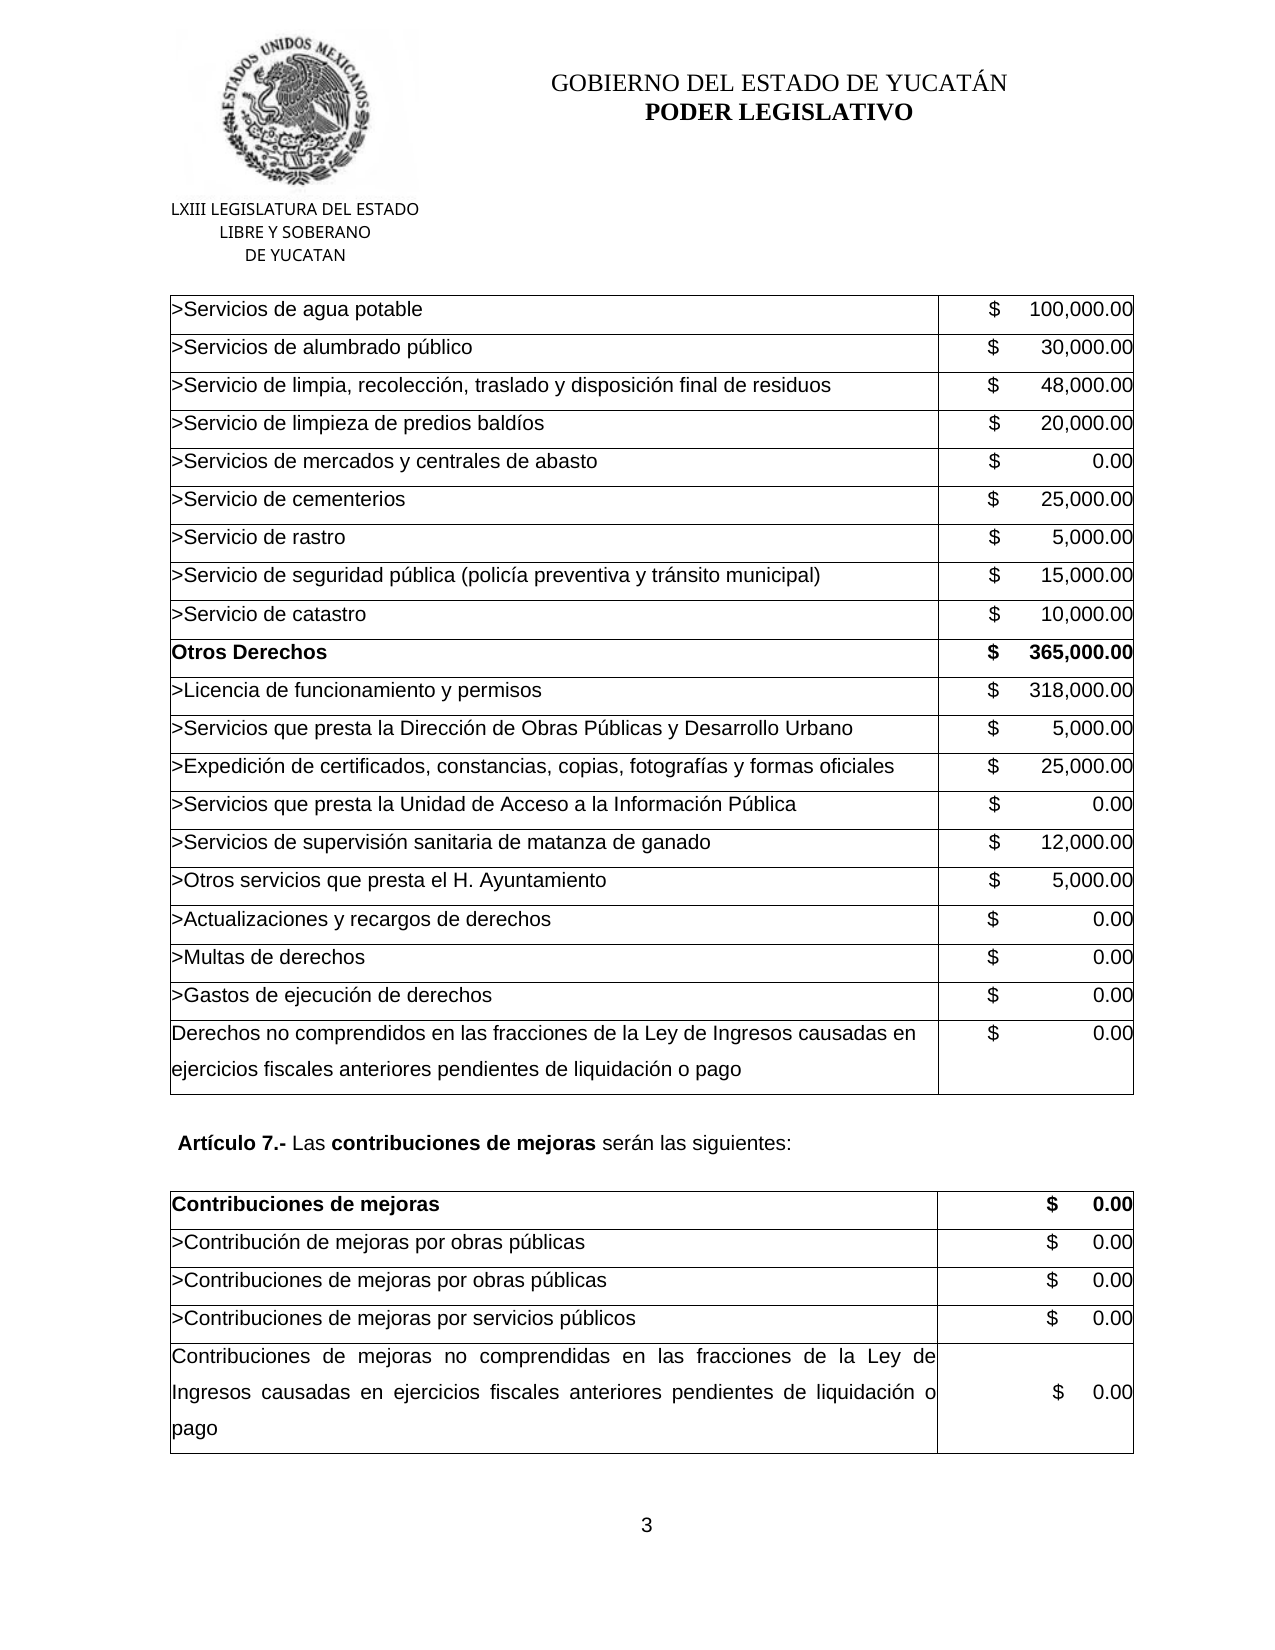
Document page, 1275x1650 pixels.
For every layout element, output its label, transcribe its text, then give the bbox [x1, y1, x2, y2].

table_cell $ 0.00 [939, 792, 1133, 829]
table_cell >Licencia de funcionamiento y permisos [171, 678, 938, 715]
picture [175, 29, 420, 200]
table_header $ 0.00 [938, 1192, 1133, 1229]
table_cell >Servicio de seguridad pública (policía preventiva y tránsito municipal) [171, 563, 938, 600]
table_cell $ 0.00 [938, 1268, 1133, 1305]
table_cell >Servicio de cementerios [171, 487, 938, 524]
table_cell $ 15,000.00 [939, 563, 1133, 600]
table_cell $ 12,000.00 [939, 830, 1133, 867]
table_cell >Servicio de catastro [171, 601, 938, 638]
table_cell >Servicio de limpia, recolección, traslado y disposición final de residuos [171, 373, 938, 410]
table_cell $ 10,000.00 [939, 601, 1133, 638]
table_cell $ 0.00 [938, 1306, 1133, 1343]
table_cell $ 0.00 [939, 449, 1133, 486]
table_cell $ 0.00 [939, 945, 1133, 982]
table_cell $ 5,000.00 [939, 868, 1133, 905]
table_cell >Servicios de agua potable [171, 296, 938, 333]
table_cell $ 100,000.00 [939, 296, 1133, 333]
table_cell $ 0.00 [938, 1344, 1133, 1453]
table_cell $ 5,000.00 [939, 716, 1133, 753]
table_cell $ 318,000.00 [939, 678, 1133, 715]
table_cell >Otros servicios que presta el H. Ayuntamiento [171, 868, 938, 905]
table_cell $ 20,000.00 [939, 411, 1133, 448]
table_cell >Servicios que presta la Unidad de Acceso a la Información Pública [171, 792, 938, 829]
table_cell >Servicios que presta la Dirección de Obras Públicas y Desarrollo Urbano [171, 716, 938, 753]
table_cell >Contribuciones de mejoras por servicios públicos [171, 1306, 937, 1343]
table_cell >Expedición de certificados, constancias, copias, fotografías y formas oficiales [171, 754, 938, 791]
table_cell $ 0.00 [938, 1230, 1133, 1267]
table_cell >Contribuciones de mejoras por obras públicas [171, 1268, 937, 1305]
table_cell $ 365,000.00 [939, 640, 1133, 677]
table_cell Derechos no comprendidos en las fracciones de la Ley de Ingresos causadas en ejercicios fiscales anteriores pendientes de liquidación o pago [171, 1021, 938, 1094]
table_header Contribuciones de mejoras [171, 1192, 937, 1229]
table_cell $ 25,000.00 [939, 754, 1133, 791]
table_cell $ 0.00 [939, 1021, 1133, 1094]
table_cell $ 0.00 [939, 906, 1133, 943]
table_cell $ 30,000.00 [939, 335, 1133, 372]
table_cell >Gastos de ejecución de derechos [171, 983, 938, 1020]
table_cell >Multas de derechos [171, 945, 938, 982]
table_cell >Contribución de mejoras por obras públicas [171, 1230, 937, 1267]
table_cell Contribuciones de mejoras no comprendidas en las fracciones de la Ley de Ingresos causadas en ejercicios fiscales anteriores pendientes de liquidación o pago [171, 1344, 937, 1453]
text Artículo 7.- Las contribuciones de mejoras serán las siguientes: [177, 1131, 1127, 1155]
table_cell Otros Derechos [171, 640, 938, 677]
table_cell $ 5,000.00 [939, 525, 1133, 562]
table_cell >Servicios de mercados y centrales de abasto [171, 449, 938, 486]
table_cell >Servicio de rastro [171, 525, 938, 562]
table_cell $ 48,000.00 [939, 373, 1133, 410]
table_cell $ 0.00 [939, 983, 1133, 1020]
table_cell >Servicio de limpieza de predios baldíos [171, 411, 938, 448]
table_cell >Servicios de alumbrado público [171, 335, 938, 372]
table_cell $ 25,000.00 [939, 487, 1133, 524]
table_cell >Servicios de supervisión sanitaria de matanza de ganado [171, 830, 938, 867]
table_cell >Actualizaciones y recargos de derechos [171, 906, 938, 943]
